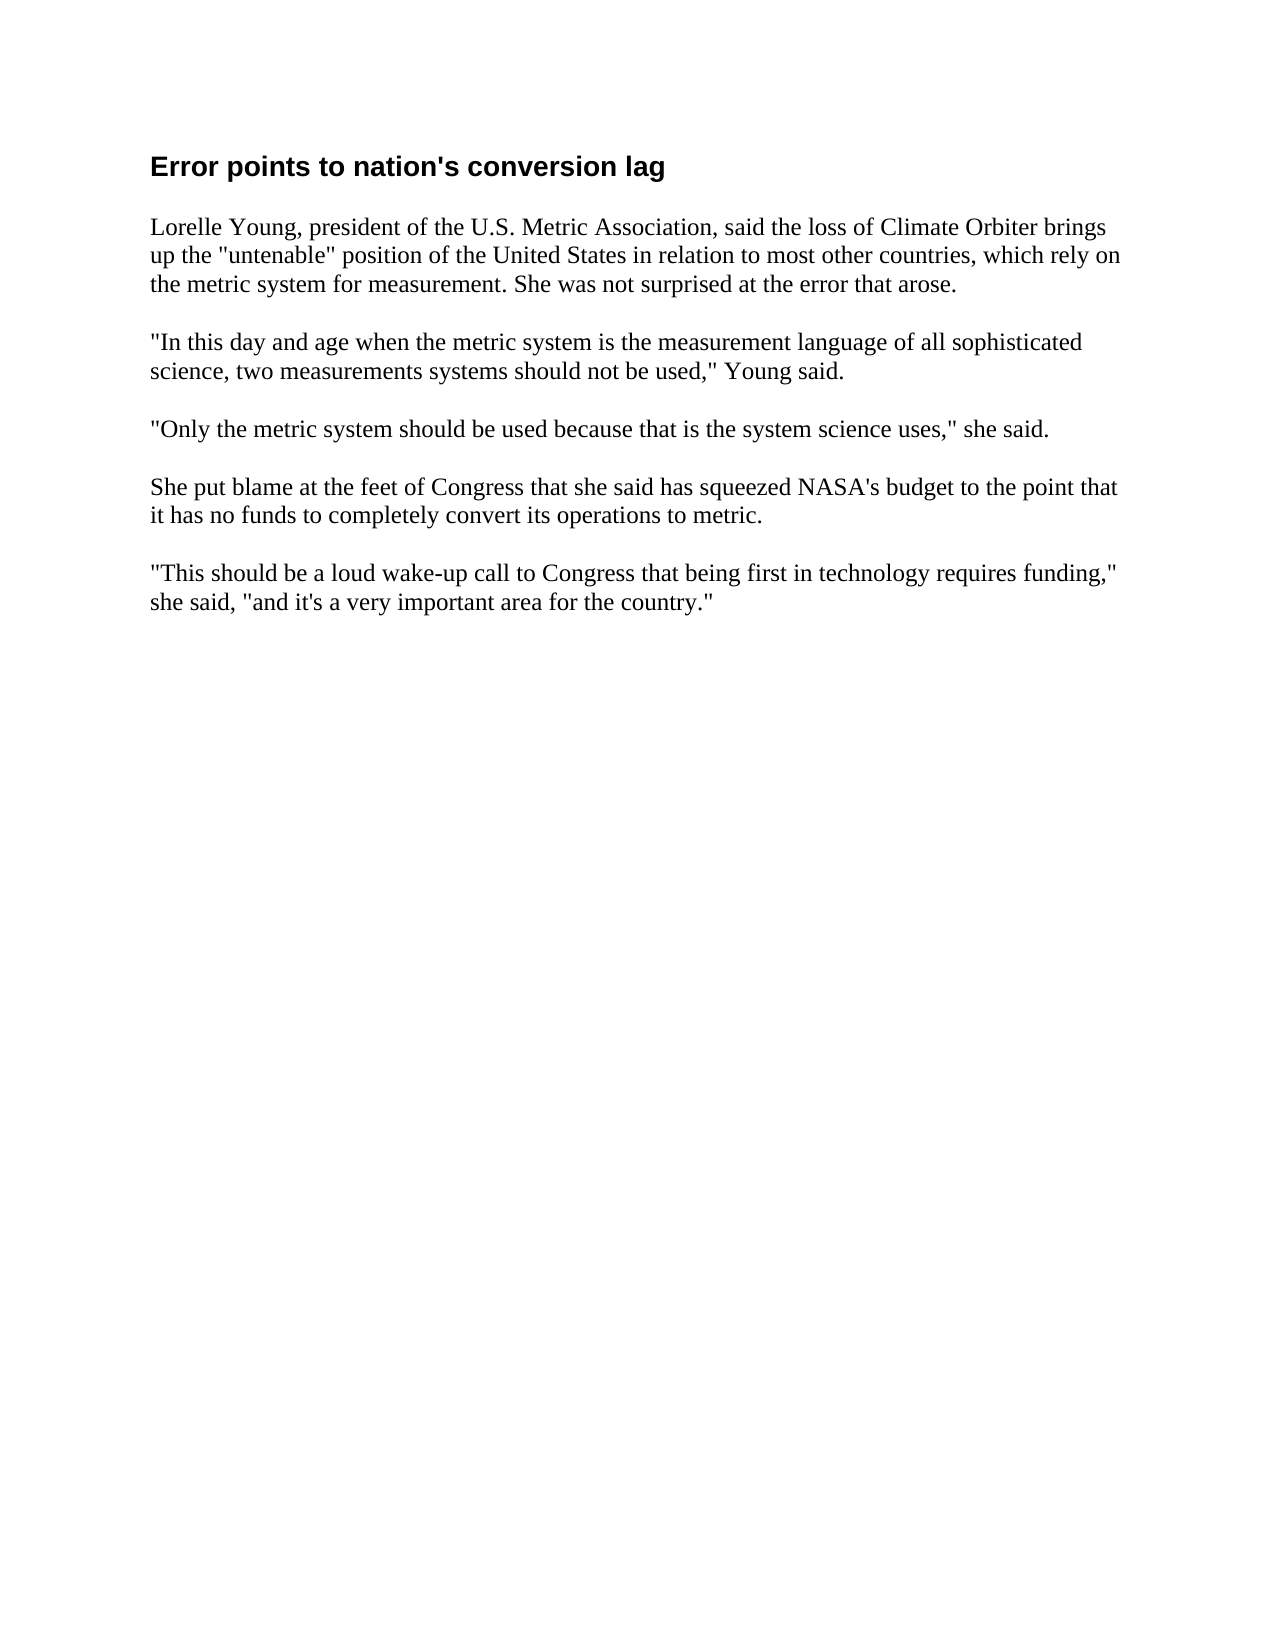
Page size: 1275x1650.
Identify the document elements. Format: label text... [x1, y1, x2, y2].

text "Only the metric system should be used because that is the system science uses," she said. [150, 414, 1125, 442]
text Error points to nation's conversion lag [150, 150, 1125, 182]
text She put blame at the feet of Congress that she said has squeezed NASA's budget to the point that it has no funds to completely convert its operations to metric. [150, 472, 1125, 529]
text "This should be a loud wake-up call to Congress that being first in technology requires funding," she said, "and it's a very important area for the country." [150, 558, 1125, 616]
text "In this day and age when the metric system is the measurement language of all sophisticated science, two measurements systems should not be used," Young said. [150, 327, 1125, 384]
text Lorelle Young, president of the U.S. Metric Association, said the loss of Climate Orbiter brings up the "untenable" position of the United States in relation to most other countries, which rely on the metric system for measurement. She was not surprised at the error that arose. [150, 212, 1125, 298]
